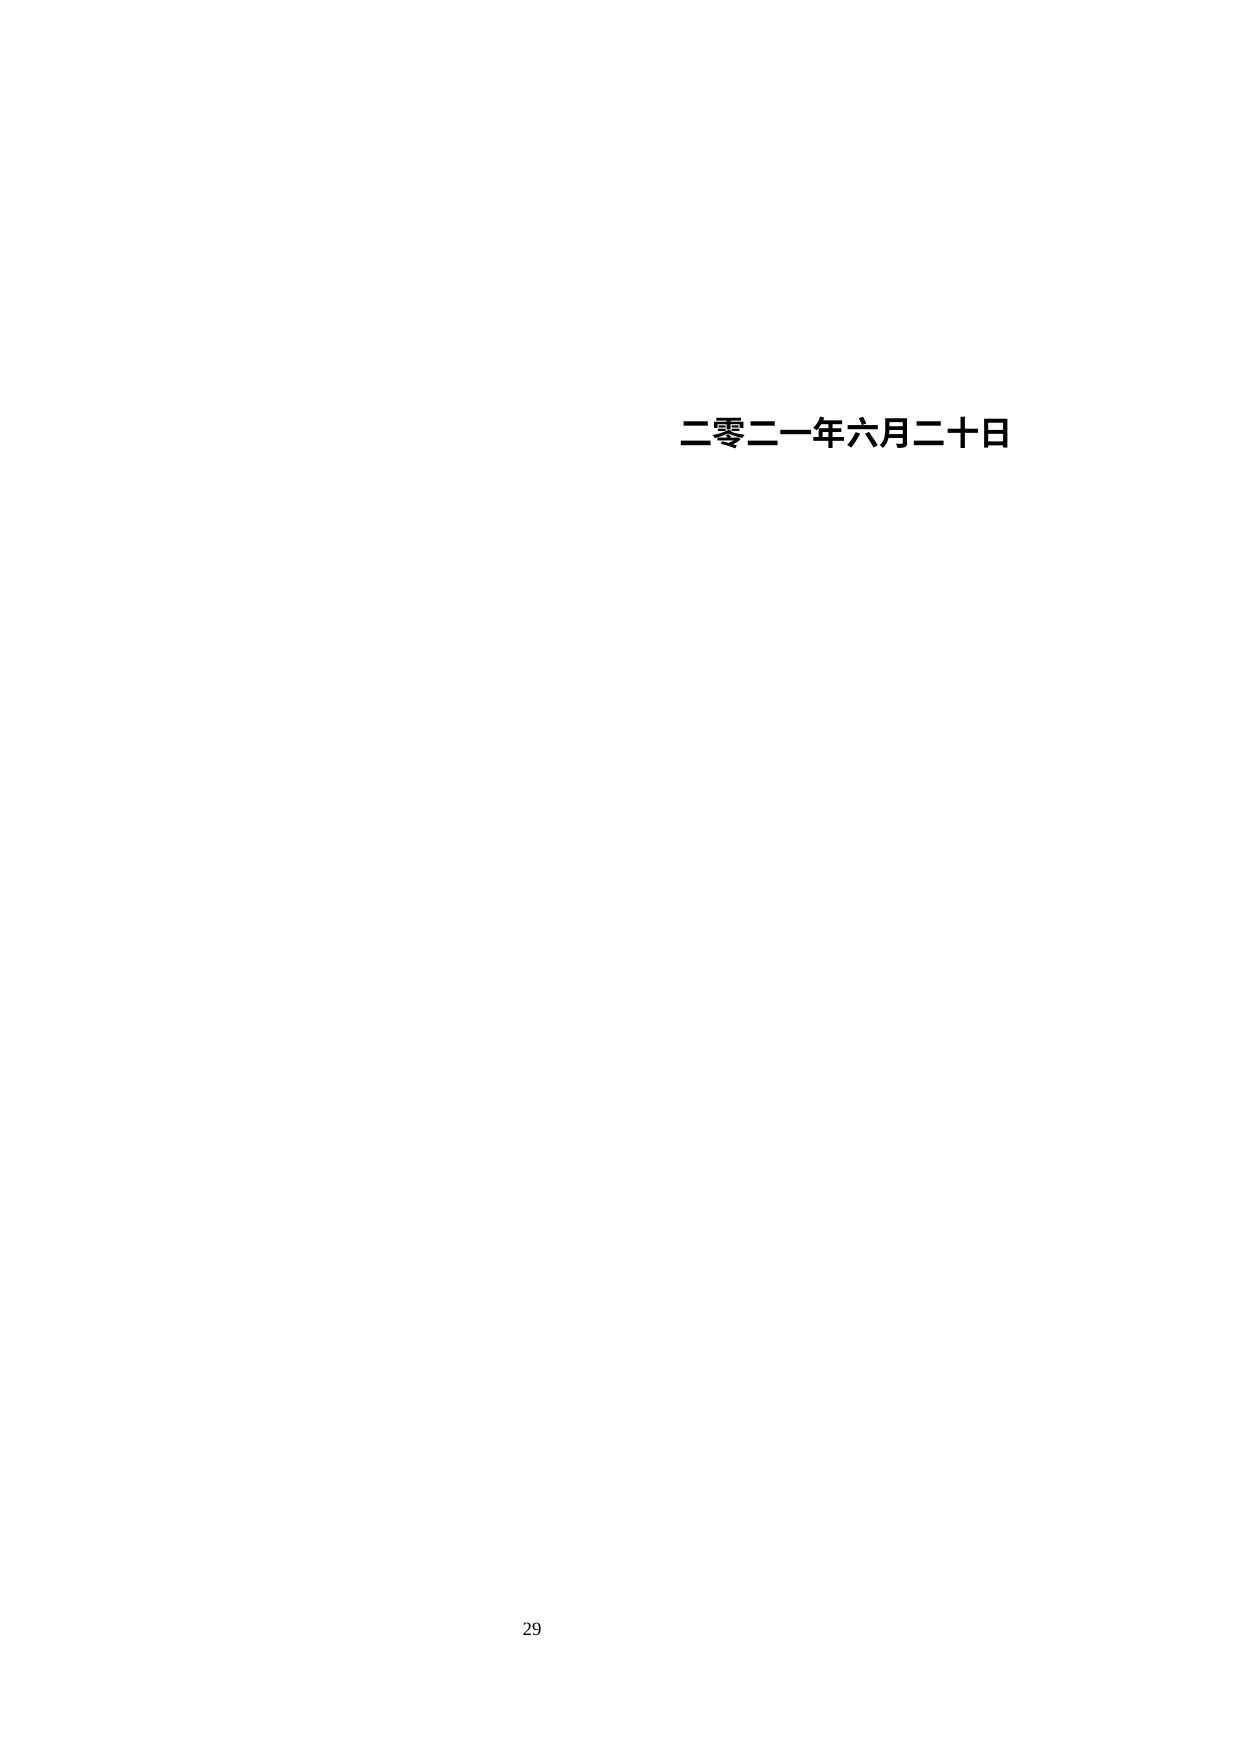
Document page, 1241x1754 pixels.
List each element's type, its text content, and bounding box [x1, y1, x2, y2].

text 二零二一年六月二十日 [177, 398, 1092, 463]
